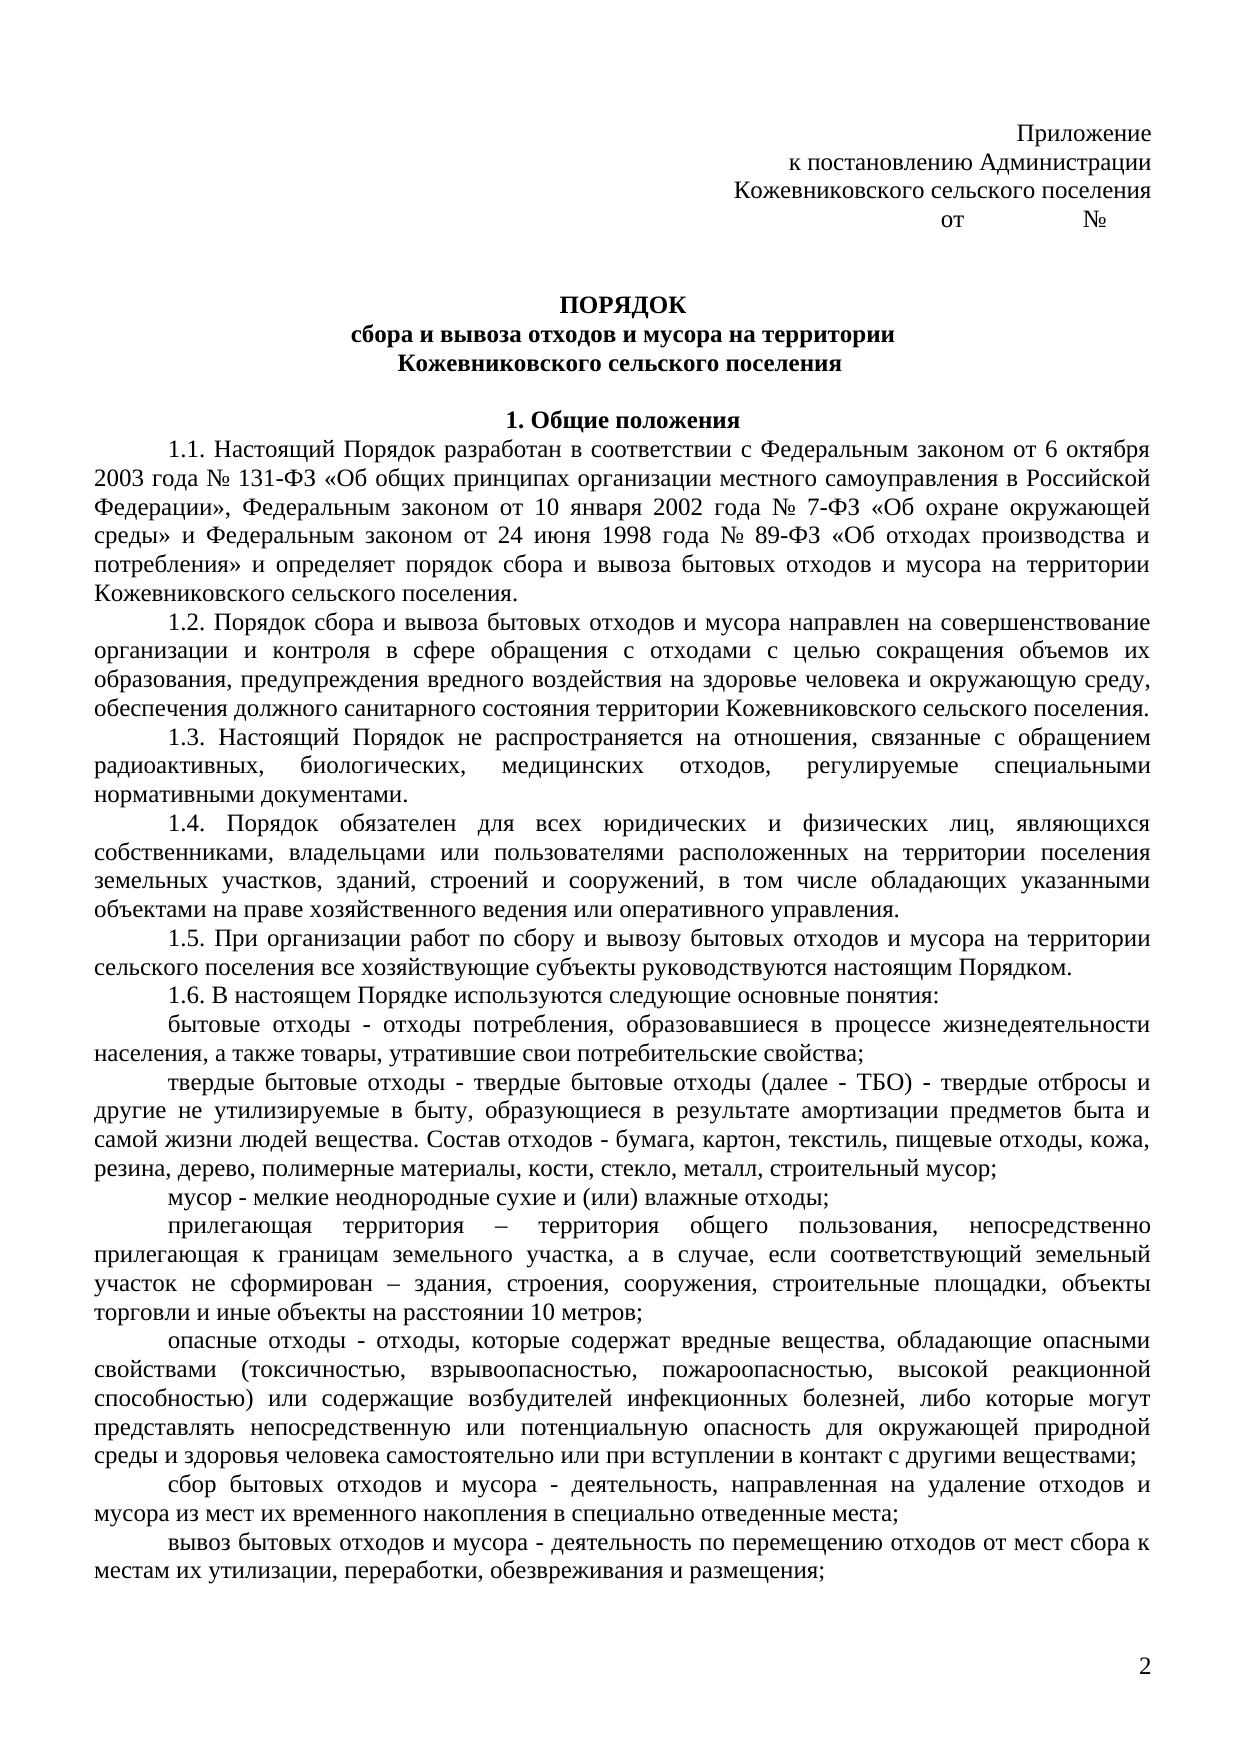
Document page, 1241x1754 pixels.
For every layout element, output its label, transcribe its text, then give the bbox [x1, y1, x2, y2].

text к постановлению Администрации [94, 147, 1152, 176]
text 1.2. Порядок сбора и вывоза бытовых отходов и мусора направлен на совершенствование организации и контроля в сфере обращения с отходами с целью сокращения объемов их образования, предупреждения вредного воздействия на здоровье человека и окружающую среду, обеспечения должного санитарного состояния территории Кожевниковского сельского поселения. [94, 607, 1152, 722]
text Приложение [94, 118, 1152, 147]
text 1.3. Настоящий Порядок не распространяется на отношения, связанные с обращением радиоактивных, биологических, медицинских отходов, регулируемые специальными нормативными документами. [94, 722, 1152, 808]
text 1.4. Порядок обязателен для всех юридических и физических лиц, являющихся собственниками, владельцами или пользователями расположенных на территории поселения земельных участков, зданий, строений и сооружений, в том числе обладающих указанными объектами на праве хозяйственного ведения или оперативного управления. [94, 808, 1152, 923]
text прилегающая территория – территория общего пользования, непосредственно прилегающая к границам земельного участка, а в случае, если соответствующий земельный участок не сформирован – здания, строения, сооружения, строительные площадки, объекты торговли и иные объекты на расстоянии ; [94, 1211, 1152, 1326]
text мусор - мелкие неоднородные сухие и (или) влажные отходы; [94, 1182, 1152, 1211]
text вывоз бытовых отходов и мусора - деятельность по перемещению отходов от мест сбора к местам их утилизации, переработки, обезвреживания и размещения; [94, 1527, 1152, 1584]
text ПОРЯДОК [94, 291, 1152, 319]
text опасные отходы - отходы, которые содержат вредные вещества, обладающие опасными свойствами (токсичностью, взрывоопасностью, пожароопасностью, высокой реакционной способностью) или содержащие возбудителей инфекционных болезней, либо которые могут представлять непосредственную или потенциальную опасность для окружающей природной среды и здоровья человека самостоятельно или при вступлении в контакт с другими веществами; [94, 1326, 1152, 1469]
text сбора и вывоза отходов и мусора на территории [94, 319, 1152, 348]
text бытовые отходы - отходы потребления, образовавшиеся в процессе жизнедеятельности населения, а также товары, утратившие свои потребительские свойства; [94, 1009, 1152, 1067]
text от № [94, 204, 1106, 233]
text Кожевниковского сельского поселения [94, 348, 1152, 377]
text сбор бытовых отходов и мусора - деятельность, направленная на удаление отходов и мусора из мест их временного накопления в специально отведенные места; [94, 1469, 1152, 1527]
text 1. Общие положения [94, 406, 1152, 434]
text твердые бытовые отходы - твердые бытовые отходы (далее - ТБО) - твердые отбросы и другие не утилизируемые в быту, образующиеся в результате амортизации предметов быта и самой жизни людей вещества. Состав отходов - бумага, картон, текстиль, пищевые отходы, кожа, резина, дерево, полимерные материалы, кости, стекло, металл, строительный мусор; [94, 1067, 1152, 1182]
text 1.6. В настоящем Порядке используются следующие основные понятия: [94, 981, 1152, 1009]
text 1.5. При организации работ по сбору и вывозу бытовых отходов и мусора на территории сельского поселения все хозяйствующие субъекты руководствуются настоящим Порядком. [94, 923, 1152, 981]
text Кожевниковского сельского поселения [94, 176, 1152, 204]
text 1.1. Настоящий Порядок разработан в соответствии с Федеральным законом от 6 октября 2003 года № 131-ФЗ «Об общих принципах организации местного самоуправления в Российской Федерации», Федеральным законом от 10 января 2002 года № 7-ФЗ «Об охране окружающей среды» и Федеральным законом от 24 июня 1998 года № 89-ФЗ «Об отходах производства и потребления» и определяет порядок сбора и вывоза бытовых отходов и мусора на территории Кожевниковского сельского поселения. [94, 434, 1152, 607]
